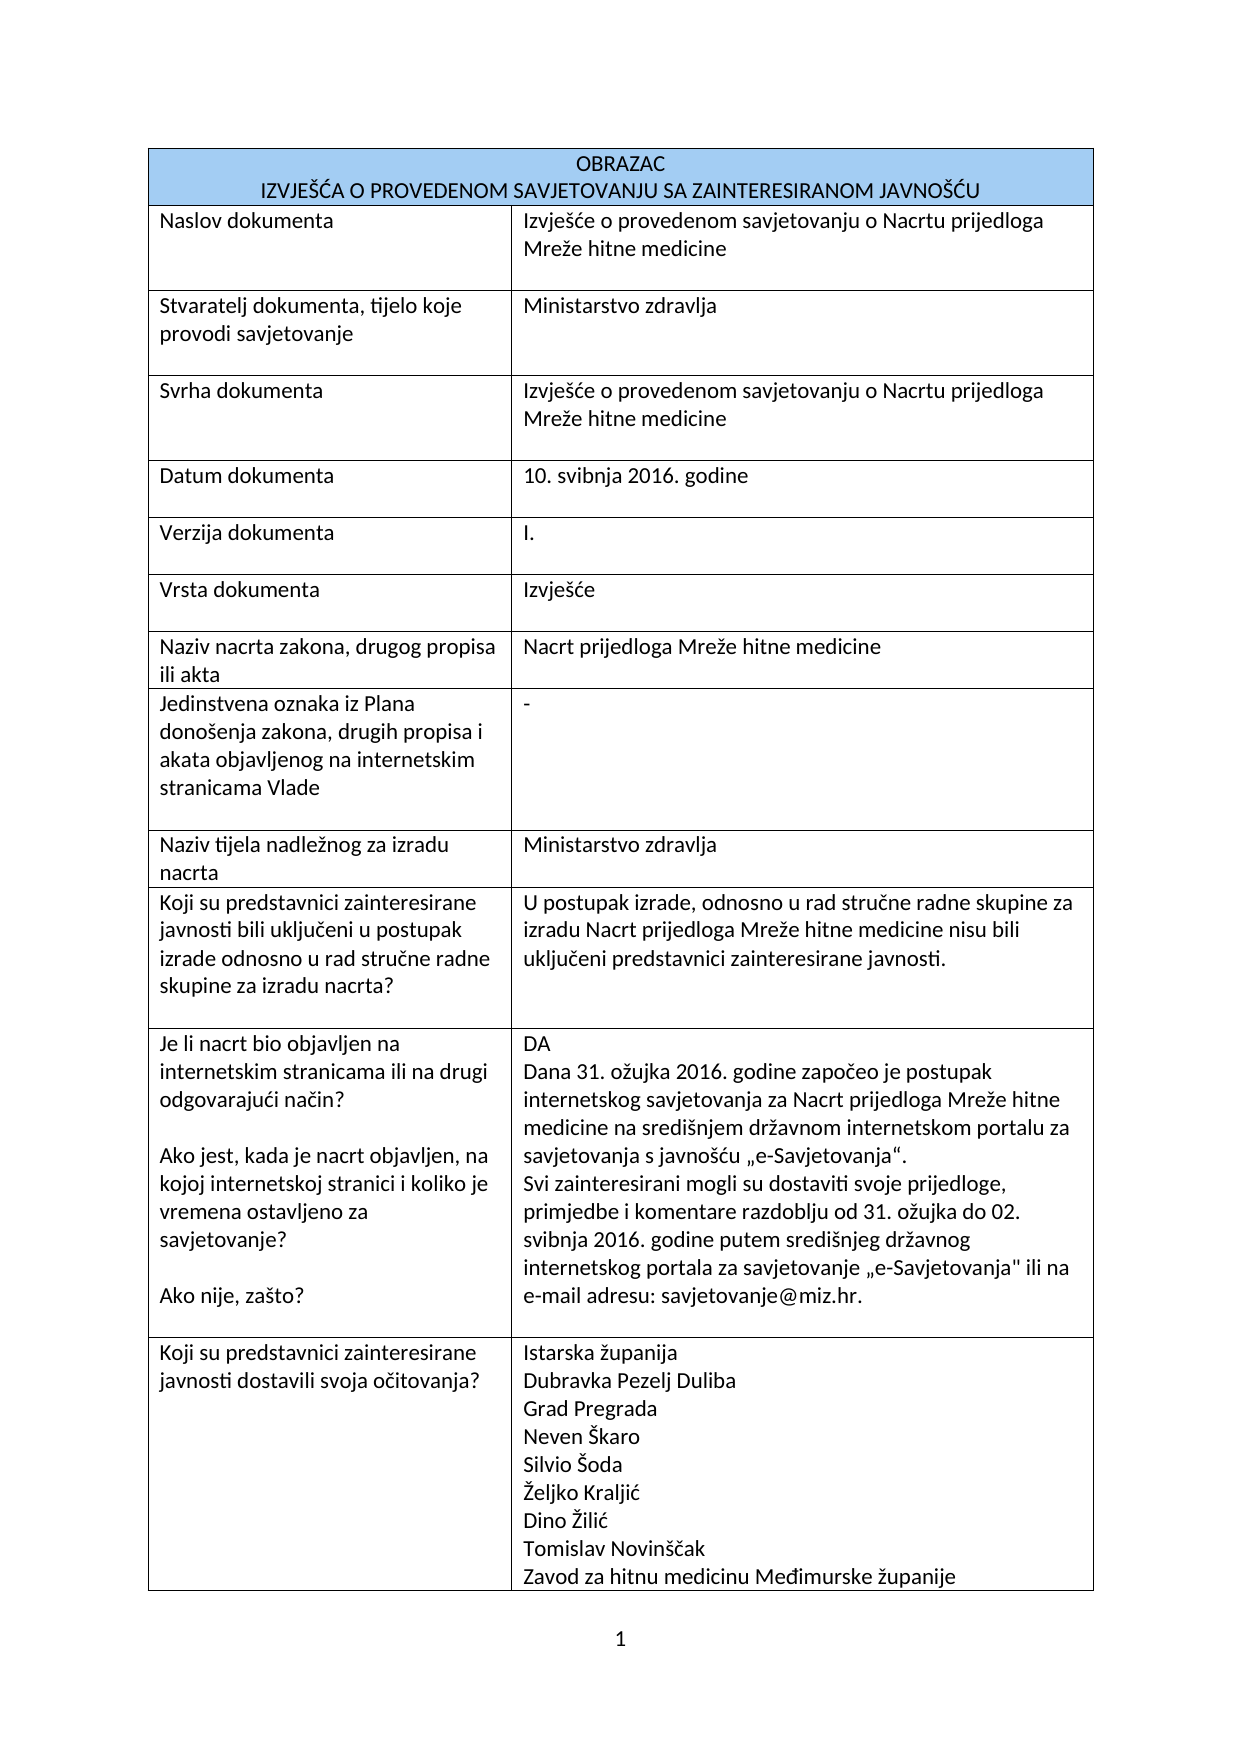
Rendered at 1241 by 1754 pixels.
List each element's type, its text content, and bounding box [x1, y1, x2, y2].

table_cell Datum dokumenta [149, 461, 511, 517]
table_cell Stvaratelj dokumenta, tijelo koje provodi savjetovanje [149, 291, 511, 375]
table_cell Nacrt prijedloga Mreže hitne medicine [512, 632, 1093, 688]
table_cell Izvješće [512, 575, 1093, 631]
table_cell U postupak izrade, odnosno u rad stručne radne skupine za izradu Nacrt prijedloga Mreže hitne medicine nisu bili uključeni predstavnici zainteresirane javnosti. [512, 888, 1093, 1028]
table_cell Izvješće o provedenom savjetovanju o Nacrtu prijedloga Mreže hitne medicine [512, 376, 1093, 460]
table_cell DA Dana 31. ožujka 2016. godine započeo je postupak internetskog savjetovanja za Nacrt prijedloga Mreže hitne medicine na središnjem državnom internetskom portalu za savjetovanja s javnošću „e-Savjetovanja“. Svi zainteresirani mogli su dostaviti svoje prijedloge, primjedbe i komentare razdoblju od 31. ožujka do 02. svibnja 2016. godine putem središnjeg državnog internetskog portala za savjetovanje „e-Savjetovanja" ili na e-mail adresu: savjetovanje@miz.hr. [512, 1029, 1093, 1337]
table_cell Svrha dokumenta [149, 376, 511, 460]
table_header OBRAZAC IZVJEŠĆA O PROVEDENOM SAVJETOVANJU SA ZAINTERESIRANOM JAVNOŠĆU [149, 149, 1093, 205]
table_cell I. [512, 518, 1093, 574]
table_cell Naslov dokumenta [149, 206, 511, 290]
table_cell Vrsta dokumenta [149, 575, 511, 631]
table_cell Koji su predstavnici zainteresirane javnosti bili uključeni u postupak izrade odnosno u rad stručne radne skupine za izradu nacrta? [149, 888, 511, 1028]
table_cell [512, 1338, 1093, 1590]
table_cell Ministarstvo zdravlja [512, 831, 1093, 887]
table_cell 10. svibnja 2016. godine [512, 461, 1093, 517]
table_cell Izvješće o provedenom savjetovanju o Nacrtu prijedloga Mreže hitne medicine [512, 206, 1093, 290]
table_cell Ministarstvo zdravlja [512, 291, 1093, 375]
table_cell Verzija dokumenta [149, 518, 511, 574]
table_cell Jedinstvena oznaka iz Plana donošenja zakona, drugih propisa i akata objavljenog na internetskim stranicama Vlade [149, 689, 511, 829]
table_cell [149, 1338, 511, 1590]
table_cell - [512, 689, 1093, 829]
table_cell Naziv tijela nadležnog za izradu nacrta [149, 831, 511, 887]
table_cell Naziv nacrta zakona, drugog propisa ili akta [149, 632, 511, 688]
table_cell Je li nacrt bio objavljen na internetskim stranicama ili na drugi odgovarajući način? Ako jest, kada je nacrt objavljen, na kojoj internetskoj stranici i koliko je vremena ostavljeno za savjetovanje? Ako nije, zašto? [149, 1029, 511, 1337]
